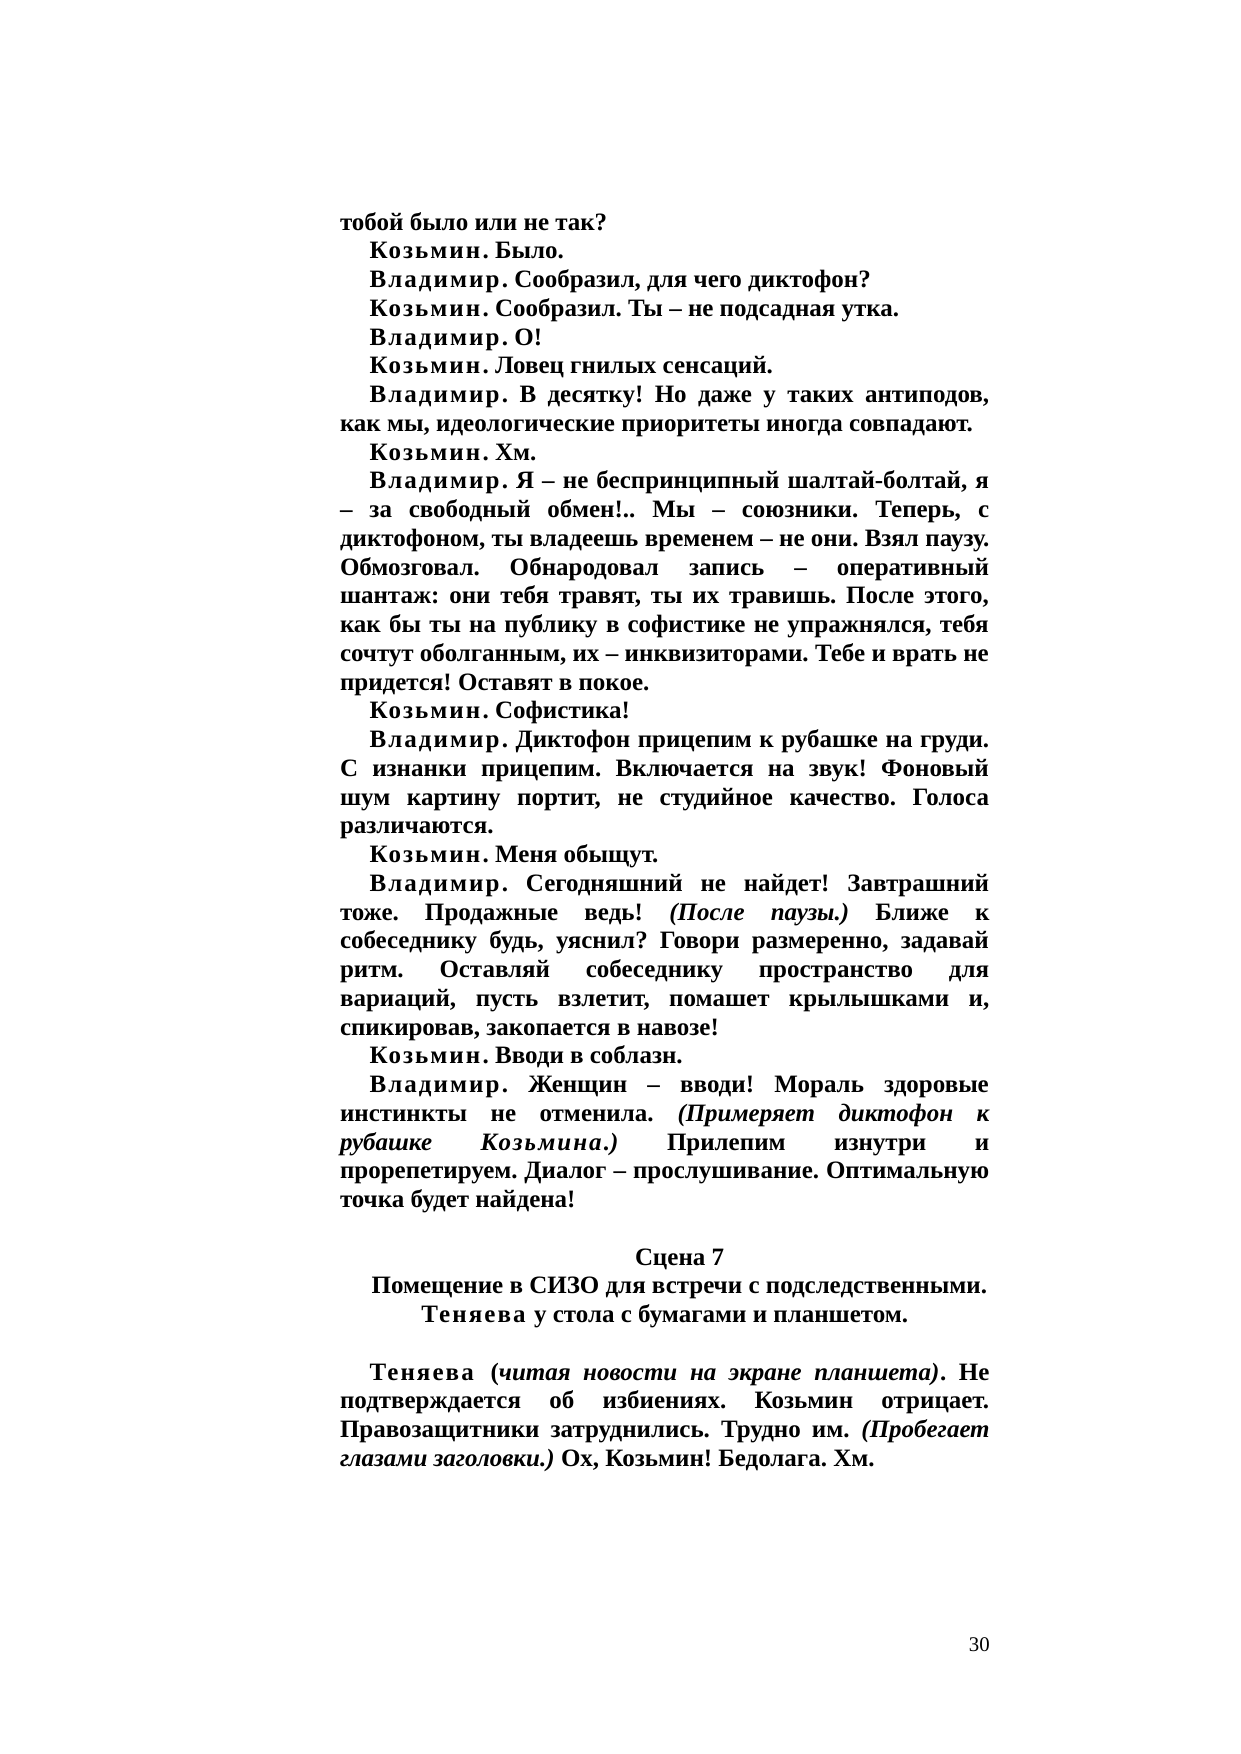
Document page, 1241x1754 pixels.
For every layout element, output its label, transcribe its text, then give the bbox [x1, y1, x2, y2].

text Козьмин. Сообразил. Ты – не подсадная утка. [340, 293, 989, 322]
text Владимир. Сегодняшний не найдет! Завтрашний тоже. Продажные ведь! (После паузы.) Ближе к собеседнику будь, уяснил? Говори размеренно, задавай ритм. Оставляй собеседнику пространство для вариаций, пусть взлетит, помашет крылышками и, спикировав, закопается в навозе! [340, 868, 989, 1041]
text Владимир. Женщин – вводи! Мораль здоровые инстинкты не отменила. (Примеряет диктофон к рубашке Козьмина.) Прилепим изнутри и прорепетируем. Диалог – прослушивание. Оптимальную точка будет найдена! [340, 1069, 989, 1213]
text Козьмин. Было. [340, 236, 989, 264]
text Козьмин. Меня обыщут. [340, 839, 989, 868]
text Сцена 7 [340, 1242, 989, 1271]
text Владимир. Диктофон прицепим к рубашке на груди. С изнанки прицепим. Включается на звук! Фоновый шум картину портит, не студийное качество. Голоса различаются. [340, 724, 989, 839]
text Владимир. В десятку! Но даже у таких антиподов, как мы, идеологические приоритеты иногда совпадают. [340, 379, 989, 437]
text Владимир. Я – не беспринципный шалтай-болтай, я – за свободный обмен!.. Мы – союзники. Теперь, с диктофоном, ты владеешь временем – не они. Взял паузу. Обмозговал. Обнародовал запись – оперативный шантаж: они тебя травят, ты их травишь. После этого, как бы ты на публику в софистике не упражнялся, тебя сочтут оболганным, их – инквизиторами. Тебе и врать не придется! Оставят в покое. [340, 466, 989, 696]
text Владимир. Сообразил, для чего диктофон? [340, 264, 989, 293]
text Владимир. О! [340, 322, 989, 351]
text Козьмин. Хм. [340, 437, 989, 466]
text Козьмин. Ловец гнилых сенсаций. [340, 351, 989, 379]
text Козьмин. Вводи в соблазн. [340, 1041, 989, 1069]
text Теняева (читая новости на экране планшета). Не подтверждается об избиениях. Козьмин отрицает. Правозащитники затруднились. Трудно им. (Пробегает глазами заголовки.) Ох, Козьмин! Бедолага. Хм. [340, 1357, 989, 1472]
text Помещение в СИЗО для встречи с подследственными. Теняева у стола с бумагами и планшетом. [340, 1271, 989, 1328]
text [340, 207, 989, 236]
text Козьмин. Софистика! [340, 696, 989, 724]
